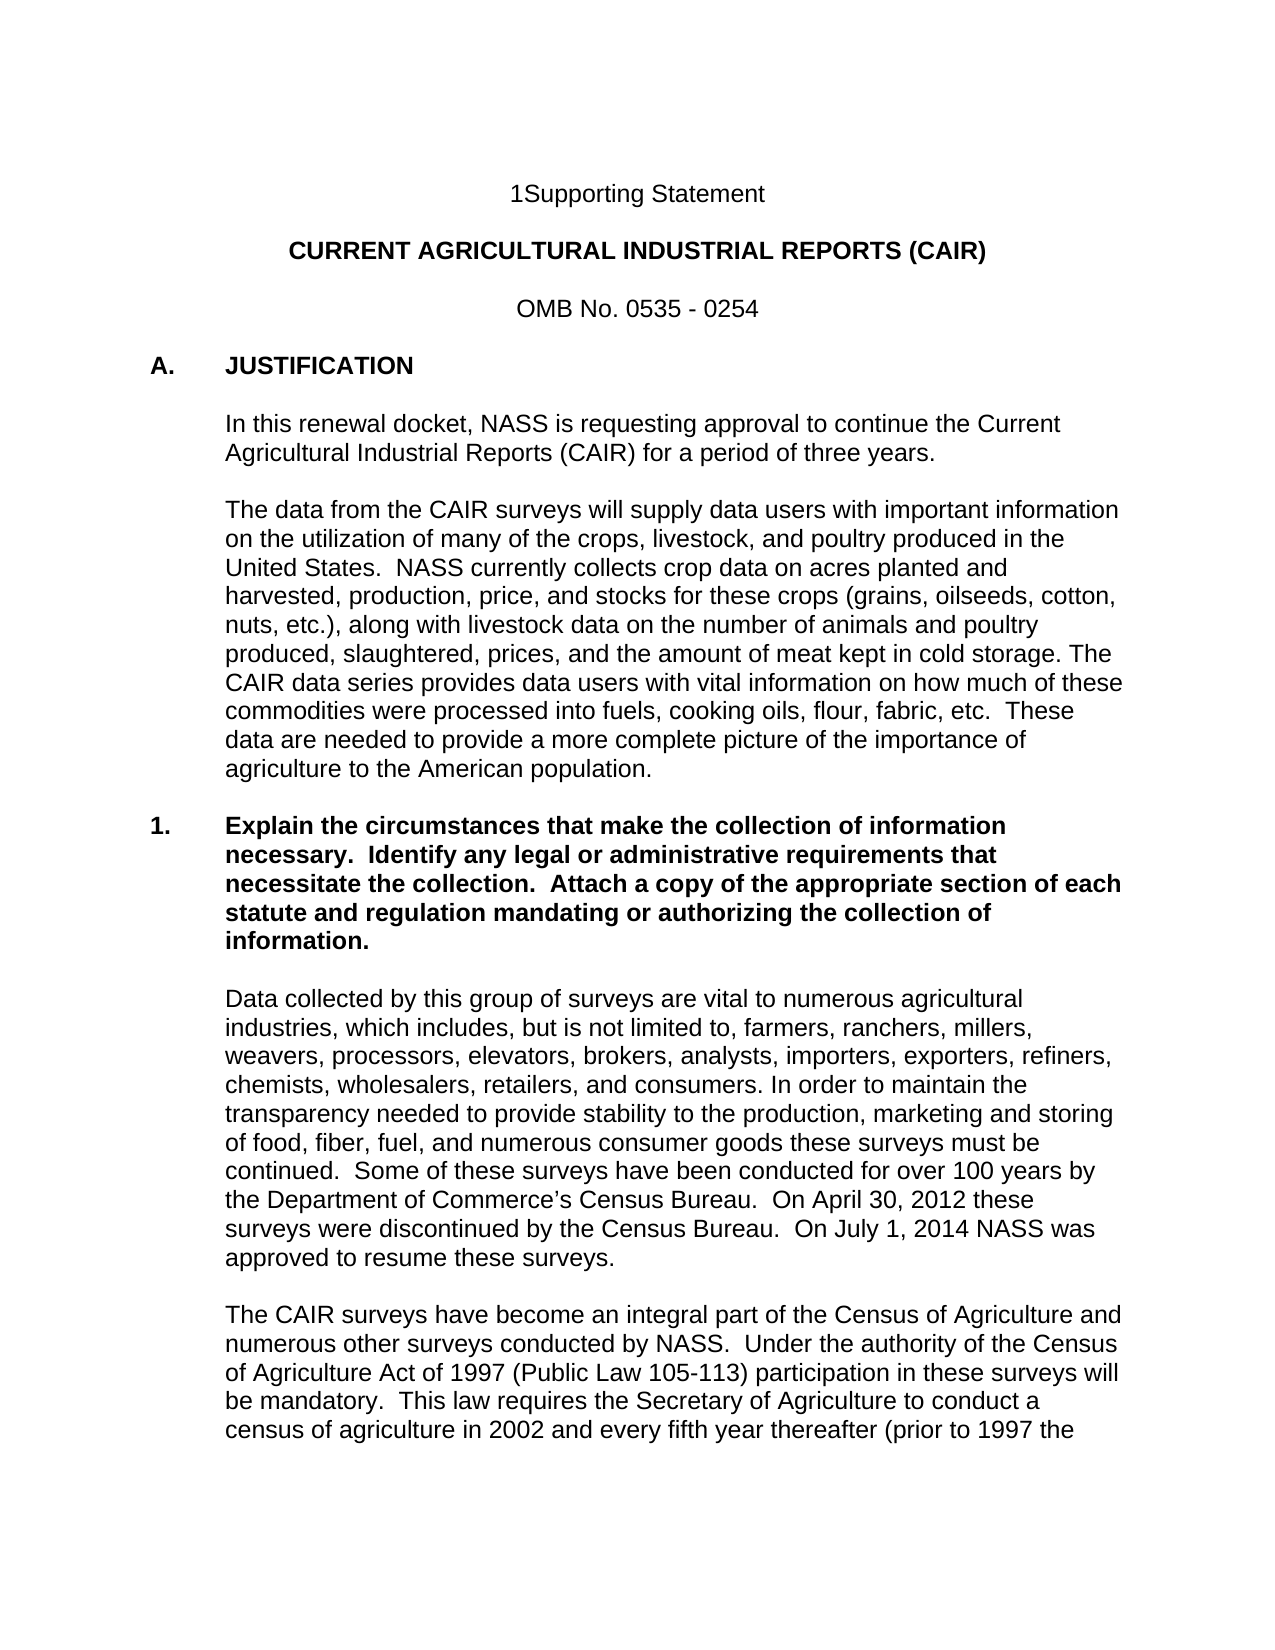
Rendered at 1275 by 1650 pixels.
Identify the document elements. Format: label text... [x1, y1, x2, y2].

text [225, 1300, 1125, 1444]
text OMB No. 0535 - 0254 [150, 294, 1125, 322]
text 1. Explain the circumstances that make the collection of information necessary. Identify any legal or administrative requirements that necessitate the collection. Attach a copy of the appropriate section of each statute and regulation mandating or authorizing the collection of information. [150, 811, 1125, 955]
text Data collected by this group of surveys are vital to numerous agricultural industries, which includes, but is not limited to, farmers, ranchers, millers, weavers, processors, elevators, brokers, analysts, importers, exporters, refiners, chemists, wholesalers, retailers, and consumers. In order to maintain the transparency needed to provide stability to the production, marketing and storing of food, fiber, fuel, and numerous consumer goods these surveys must be continued. Some of these surveys have been conducted for over 100 years by the Department of Commerce’s Census Bureau. On April 30, 2012 these surveys were discontinued by the Census Bureau. On July 1, 2014 NASS was approved to resume these surveys. [225, 984, 1125, 1271]
text A. JUSTIFICATION [150, 351, 1125, 380]
text The data from the CAIR surveys will supply data users with important information on the utilization of many of the crops, livestock, and poultry produced in the United States. NASS currently collects crop data on acres planted and harvested, production, price, and stocks for these crops (grains, oilseeds, cotton, nuts, etc.), along with livestock data on the number of animals and poultry produced, slaughtered, prices, and the amount of meat kept in cold storage. The CAIR data series provides data users with vital information on how much of these commodities were processed into fuels, cooking oils, flour, fabric, etc. These data are needed to provide a more complete picture of the importance of agriculture to the American population. [225, 495, 1125, 782]
text Supporting Statement [150, 179, 1125, 207]
text In this renewal docket, NASS is requesting approval to continue the Current Agricultural Industrial Reports (CAIR) for a period of three years. [225, 409, 1125, 466]
text CURRENT AGRICULTURAL INDUSTRIAL REPORTS (CAIR) [150, 236, 1125, 265]
